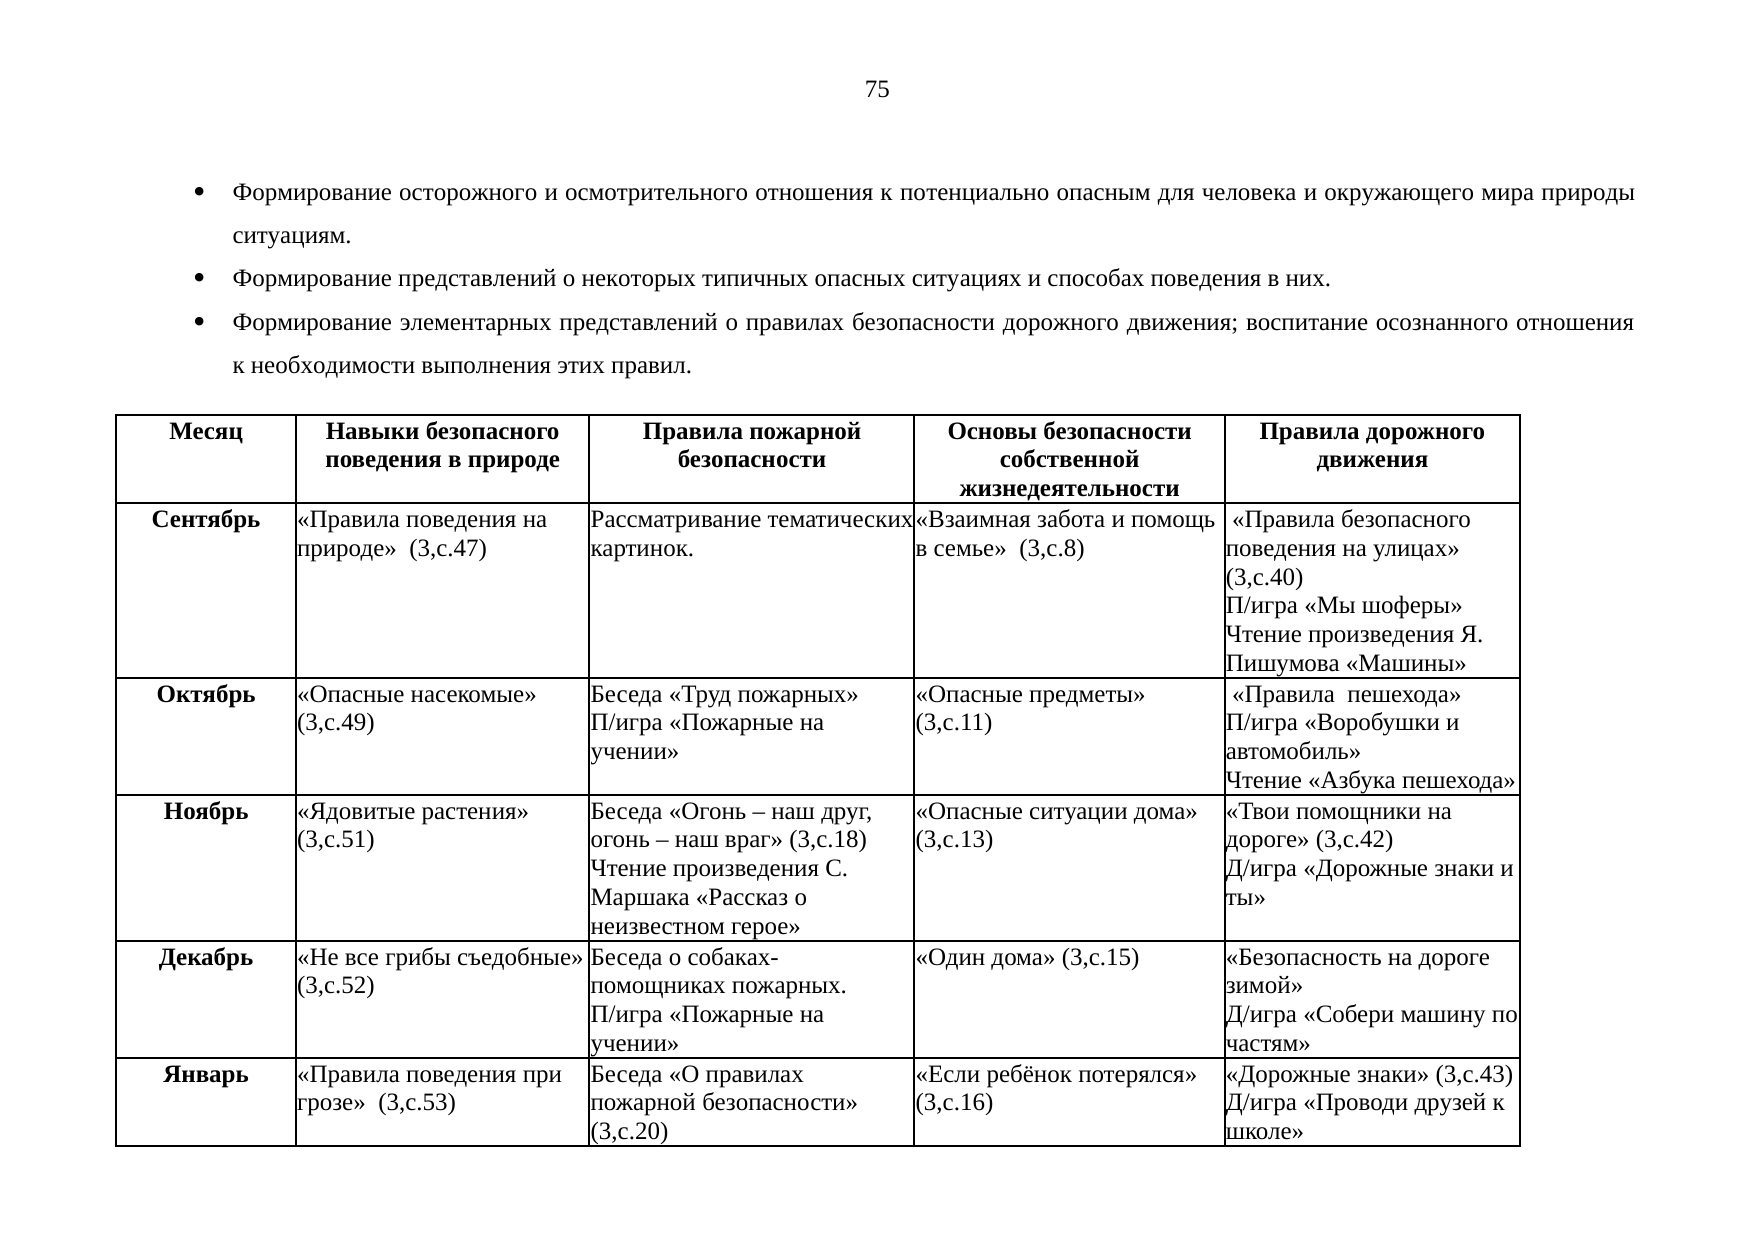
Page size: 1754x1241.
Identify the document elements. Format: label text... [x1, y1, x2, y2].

list Формирование элементарных представлений о правилах безопасности дорожного движения; воспитание осознанного отношения к необходимос-ти выполнения этих правил. [195, 307, 1636, 378]
table_cell «Твои помощники на дороге» (3,с.42) Д/игра «Дорожные знаки и ты» [1226, 796, 1519, 939]
table_cell Декабрь [117, 942, 295, 1057]
table_header Правила дорожного движения [1226, 416, 1519, 502]
table_cell Ноябрь [117, 796, 295, 939]
table_cell Беседа «Огонь – наш друг, огонь – наш враг» (3,с.18) Чтение произведения С. Маршака «Рассказ о неизвестном герое» [590, 796, 913, 939]
table_cell «Безопасность на дороге зимой» Д/игра «Собери машину по частям» [1226, 942, 1519, 1057]
table_cell Январь [117, 1059, 295, 1145]
table_cell Сентябрь [117, 504, 295, 677]
list Формирование представлений о некоторых типичных опасных ситу-ациях и способах поведения в них. [195, 263, 1636, 292]
table_cell Беседа «О правилах пожарной безопасности» (3,с.20) [590, 1059, 913, 1145]
table_cell «Дорожные знаки» (3,с.43) Д/игра «Проводи друзей к школе» [1226, 1059, 1519, 1145]
table_header Навыки безопасного поведения в природе [297, 416, 588, 502]
table_cell «Правила поведения при грозе» (3,с.53) [297, 1059, 588, 1145]
table_cell «Правила пешехода» П/игра «Воробушки и автомобиль» Чтение «Азбука пешехода» [1226, 679, 1519, 794]
table_cell «Правила поведения на природе» (3,с.47) [297, 504, 588, 677]
table_cell «Если ребёнок потерялся» (3,с.16) [915, 1059, 1224, 1145]
table_cell «Ядовитые растения» (3,с.51) [297, 796, 588, 939]
table_cell «Опасные насекомые» (3,с.49) [297, 679, 588, 794]
table_cell Октябрь [117, 679, 295, 794]
table_cell «Опасные ситуации дома» (3,с.13) [915, 796, 1224, 939]
table_header Правила пожарной безопасности [590, 416, 913, 502]
table_cell «Опасные предметы» (3,с.11) [915, 679, 1224, 794]
table_cell «Не все грибы съедобные» (3,с.52) [297, 942, 588, 1057]
table_cell Беседа о собаках- помощниках пожарных. П/игра «Пожарные на учении» [590, 942, 913, 1057]
table_cell «Взаимная забота и помощь в семье» (3,с.8) [915, 504, 1224, 677]
table_cell Рассматривание тематических картинок. [590, 504, 913, 677]
table_header Месяц [117, 416, 295, 502]
table_cell Беседа «Труд пожарных» П/игра «Пожарные на учении» [590, 679, 913, 794]
list Формирование осторожного и осмотрительного отношения к по-тенциально опасным для человека и окружающего мира природы си-туациям. [195, 177, 1636, 249]
table_cell «Правила безопасного поведения на улицах» (3,с.40) П/игра «Мы шоферы» Чтение произведения Я. Пишумова «Машины» [1226, 504, 1519, 677]
table_header Основы безопасности собственной жизнедеятельности [915, 416, 1224, 502]
table_cell «Один дома» (3,с.15) [915, 942, 1224, 1057]
